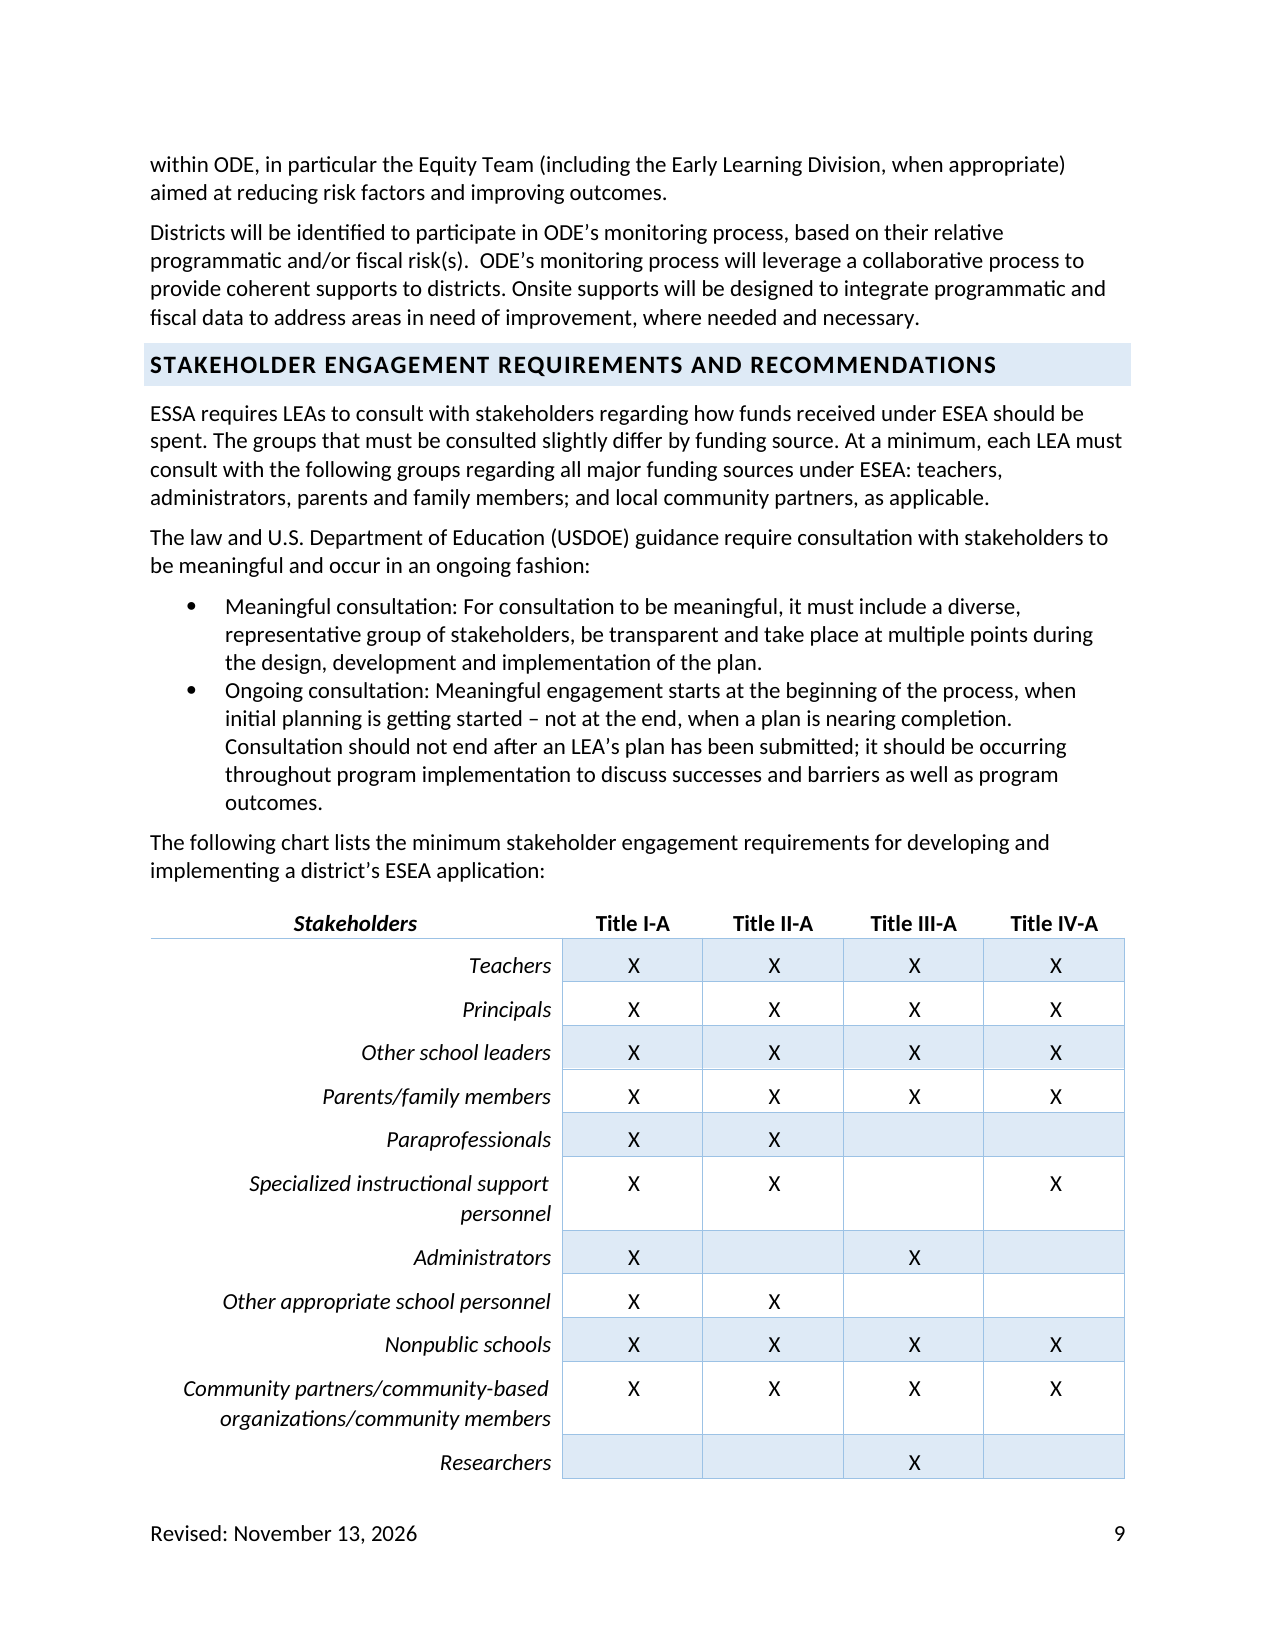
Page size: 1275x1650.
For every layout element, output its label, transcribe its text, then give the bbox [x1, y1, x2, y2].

table_cell X [563, 1362, 702, 1434]
table_cell Nonpublic schools [151, 1317, 562, 1361]
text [150, 150, 1125, 206]
table_cell x [844, 982, 983, 1025]
table_cell x [984, 939, 1124, 981]
table_cell x [703, 1113, 843, 1156]
table_cell [844, 1157, 983, 1229]
table_cell [984, 1274, 1124, 1317]
table_cell x [984, 982, 1124, 1025]
table_cell X [563, 1274, 702, 1317]
subtitle Stakeholder Engagement Requirements and Recommendations [150, 349, 1125, 380]
table_cell X [563, 1113, 702, 1156]
table_cell x [703, 939, 843, 981]
table_cell [984, 1231, 1124, 1273]
table_cell x [703, 1318, 843, 1361]
table_cell Administrators [151, 1230, 562, 1273]
table_cell X [563, 982, 702, 1025]
list Ongoing consultation: Meaningful engagement starts at the beginning of the process, when initial planning is getting started – not at the end, when a plan is nearing completion. Consultation should not end after an LEA’s plan has been submitted; it should be occurring throughout program implementation to discuss successes and barriers as well as program outcomes. [187, 676, 1125, 816]
table_header Title I-A [563, 897, 703, 937]
table_cell x [844, 1435, 983, 1478]
text Districts will be identified to participate in ODE’s monitoring process, based on their relative programmatic and/or fiscal risk(s). ODE’s monitoring process will leverage a collaborative process to provide coherent supports to districts. Onsite supports will be designed to integrate programmatic and fiscal data to address areas in need of improvement, where needed and necessary. [150, 218, 1125, 331]
table_cell x [844, 1070, 983, 1112]
table_cell x [984, 1026, 1124, 1068]
table_cell X [563, 1070, 702, 1112]
table_cell X [563, 1318, 702, 1361]
table_cell x [703, 1157, 843, 1229]
table_cell x [844, 1318, 983, 1361]
table_cell x [984, 1157, 1124, 1229]
table_cell Specialized instructional support personnel [151, 1156, 562, 1229]
table_cell X [563, 1231, 702, 1273]
text ESSA requires LEAs to consult with stakeholders regarding how funds received under ESEA should be spent. The groups that must be consulted slightly differ by funding source. At a minimum, each LEA must consult with the following groups regarding all major funding sources under ESEA: teachers, administrators, parents and family members; and local community partners, as applicable. [150, 399, 1125, 511]
table_cell [844, 1113, 983, 1156]
table_cell x [984, 1318, 1124, 1361]
table_cell X [563, 1157, 702, 1229]
table_cell x [844, 1231, 983, 1273]
table_cell x [844, 1362, 983, 1434]
table_cell [703, 1231, 843, 1273]
table_cell x [844, 1026, 983, 1068]
table_cell Principals [151, 981, 562, 1025]
table_header Title IV-A [984, 897, 1124, 937]
table_header Title II-A [703, 897, 843, 937]
table_header Stakeholders [151, 897, 562, 937]
table_cell x [703, 982, 843, 1025]
list Meaningful consultation: For consultation to be meaningful, it must include a diverse, representative group of stakeholders, be transparent and take place at multiple points during the design, development and implementation of the plan. [187, 592, 1125, 676]
table_cell [563, 1435, 702, 1478]
table_cell [844, 1274, 983, 1317]
table_cell Community partners/community-based organizations/community members [151, 1361, 562, 1434]
table_cell X [563, 939, 702, 981]
table_cell Other school leaders [151, 1025, 562, 1068]
text The following chart lists the minimum stakeholder engagement requirements for developing and implementing a district’s ESEA application: [150, 828, 1125, 884]
table_cell X [563, 1026, 702, 1068]
table_header Title III-A [843, 897, 984, 937]
table_cell Other appropriate school personnel [151, 1273, 562, 1317]
table_cell [984, 1435, 1124, 1478]
text The law and U.S. Department of Education (USDOE) guidance require consultation with stakeholders to be meaningful and occur in an ongoing fashion: [150, 523, 1125, 579]
table_cell x [703, 1362, 843, 1434]
table_cell x [703, 1070, 843, 1112]
table_cell x [984, 1362, 1124, 1434]
table_cell x [844, 939, 983, 981]
table_cell x [703, 1026, 843, 1068]
table_cell Teachers [151, 939, 562, 981]
table_cell x [985, 1071, 1123, 1111]
table_cell [703, 1435, 843, 1478]
table_cell Paraprofessionals [151, 1112, 562, 1156]
table_cell Researchers [151, 1434, 562, 1478]
table_cell [984, 1113, 1124, 1156]
table_cell x [703, 1274, 843, 1317]
table_cell Parents/family members [151, 1069, 562, 1112]
